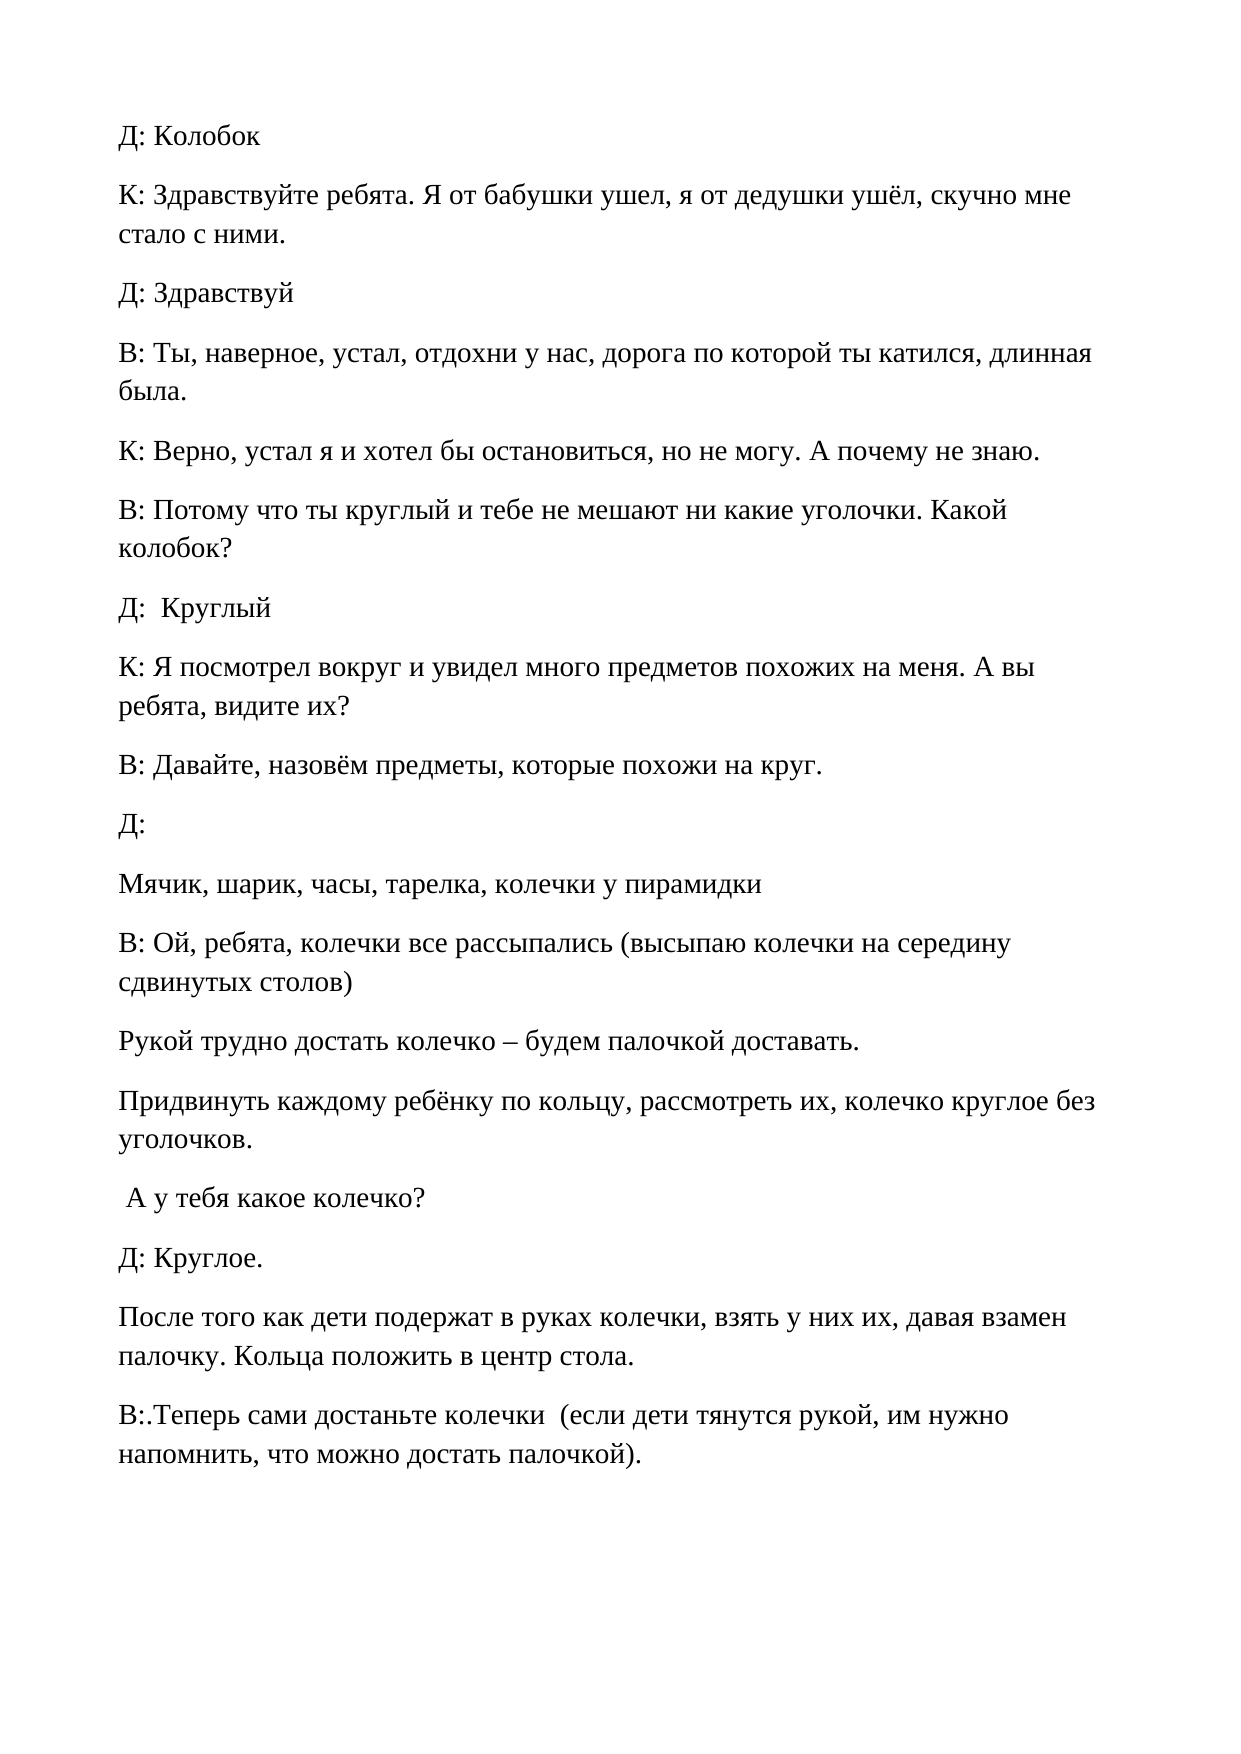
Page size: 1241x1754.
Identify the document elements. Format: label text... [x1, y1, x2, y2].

text В: Ты, наверное, устал, отдохни у нас, дорога по которой ты катился, длинная была. [118, 335, 1122, 407]
text В: Ой, ребята, колечки все рассыпались (высыпаю колечки на середину сдвинутых столов) [118, 925, 1122, 997]
text В: Давайте, назовём предметы, которые похожи на круг. [118, 747, 1122, 781]
text К: Верно, устал я и хотел бы остановиться, но не могу. А почему не знаю. [118, 433, 1122, 466]
text После того как дети подержат в руках колечки, взять у них их, давая взамен палочку. Кольца положить в центр стола. [118, 1299, 1122, 1371]
text Рукой трудно достать колечко – будем палочкой доставать. [118, 1023, 1122, 1057]
text К: Я посмотрел вокруг и увидел много предметов похожих на меня. А вы ребята, видите их? [118, 649, 1122, 721]
text Придвинуть каждому ребёнку по кольцу, рассмотреть их, колечко круглое без уголочков. [118, 1083, 1122, 1155]
text А у тебя какое колечко? [118, 1181, 1122, 1214]
text Д: Колобок [118, 118, 1122, 152]
text Д: Круглое. [118, 1240, 1122, 1273]
text Мячик, шарик, часы, тарелка, колечки у пирамидки [118, 866, 1122, 899]
text К: Здравствуйте ребята. Я от бабушки ушел, я от дедушки ушёл, скучно мне стало с ними. [118, 177, 1122, 249]
text В:.Теперь сами достаньте колечки (если дети тянутся рукой, им нужно напомнить, что можно достать палочкой). [118, 1397, 1122, 1469]
text В: Потому что ты круглый и тебе не мешают ни какие уголочки. Какой колобок? [118, 492, 1122, 564]
text Д: [118, 807, 1122, 840]
text Д: Здравствуй [118, 275, 1122, 309]
text Д: Круглый [118, 590, 1122, 623]
